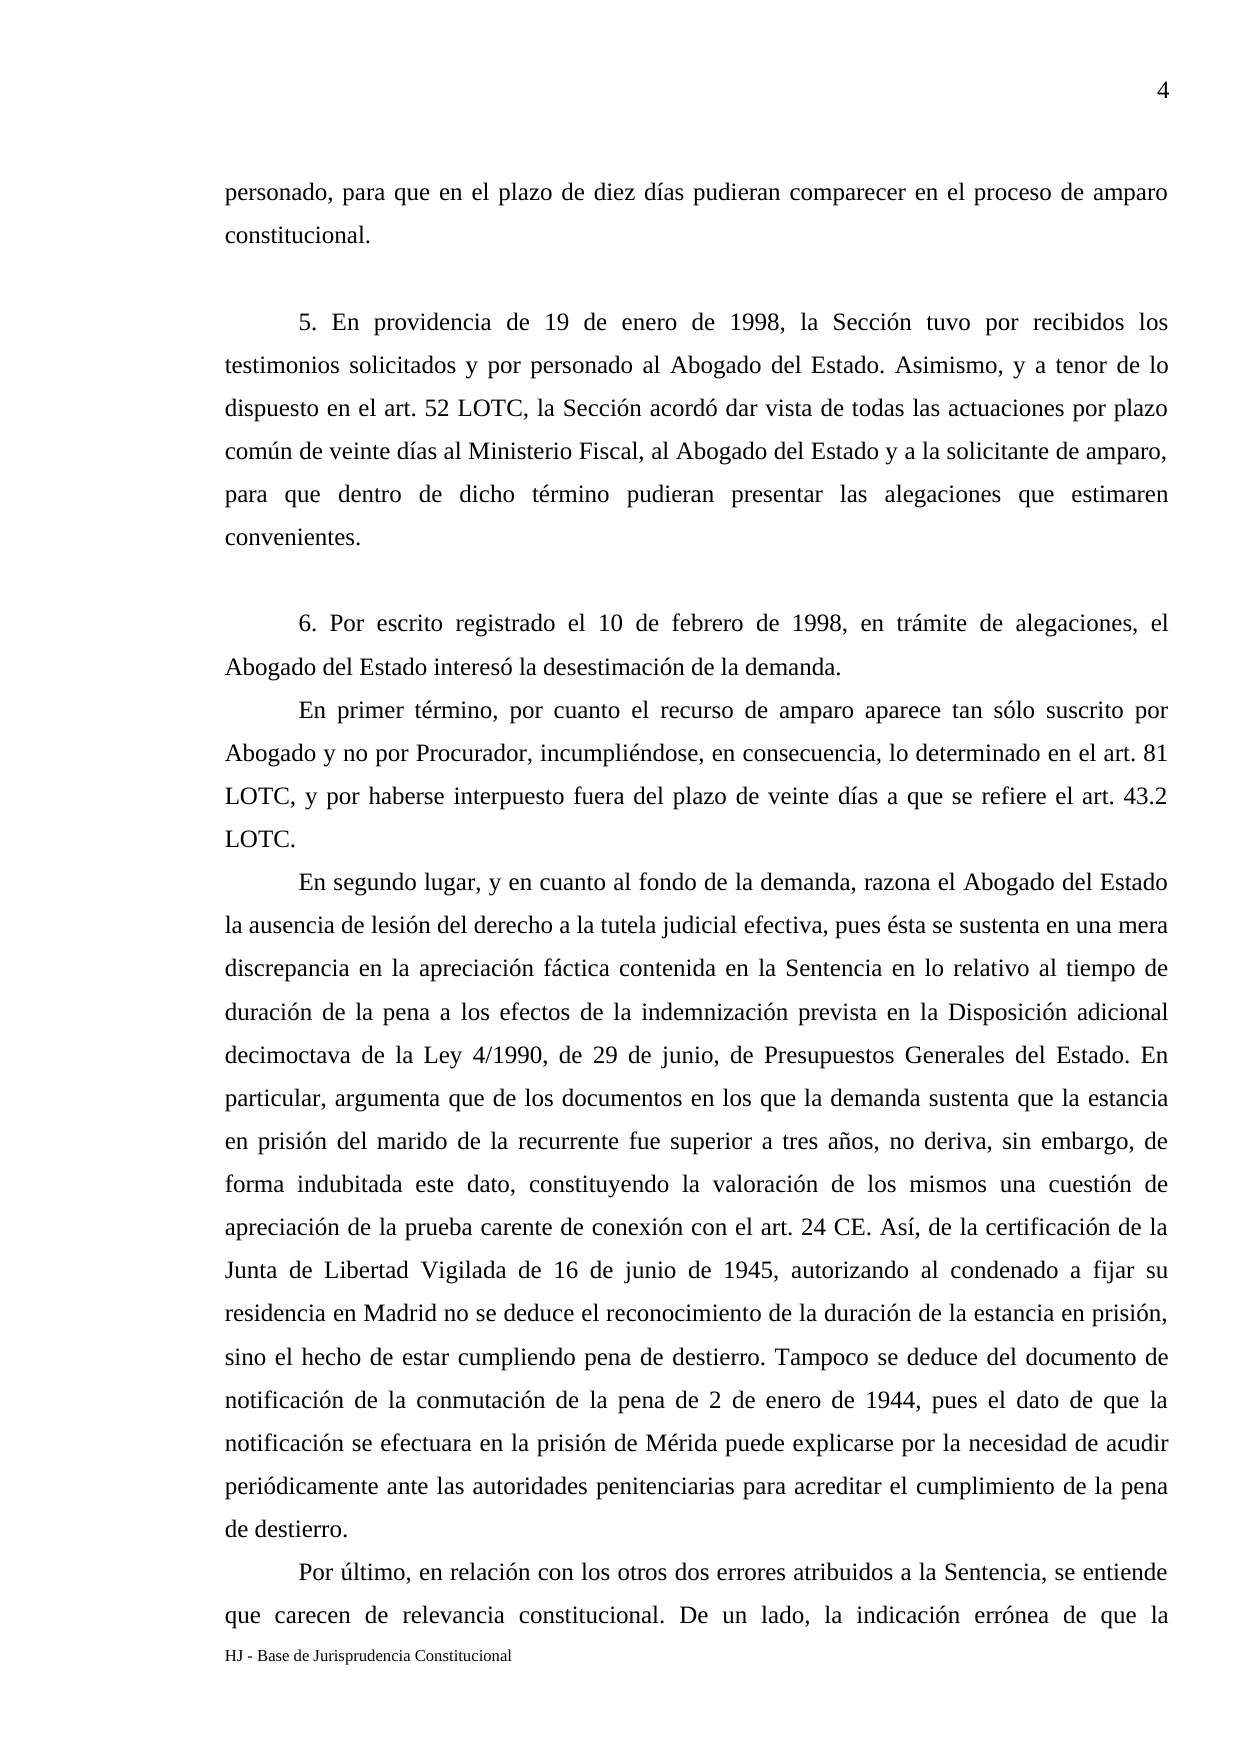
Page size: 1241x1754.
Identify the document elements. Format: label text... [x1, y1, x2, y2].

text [224, 1557, 1169, 1629]
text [224, 177, 1169, 249]
text 6. Por escrito registrado el 10 de febrero de 1998, en trámite de alegaciones, el Abogado del Estado interesó la desestimación de la demanda. [224, 608, 1169, 680]
text En segundo lugar, y en cuanto al fondo de la demanda, razona el Abogado del Estado la ausencia de lesión del derecho a la tutela judicial efectiva, pues ésta se sustenta en una mera discrepancia en la apreciación fáctica contenida en la Sentencia en lo relativo al tiempo de duración de la pena a los efectos de la indemnización prevista en la Disposición adicional decimoctava de la Ley 4/1990, de 29 de junio, de Presupuestos Generales del Estado. En particular, argumenta que de los documentos en los que la demanda sustenta que la estancia en prisión del marido de la recurrente fue superior a tres años, no deriva, sin embargo, de forma indubitada este dato, constituyendo la valoración de los mismos una cuestión de apreciación de la prueba carente de conexión con el art. 24 CE. Así, de la certificación de la Junta de Libertad Vigilada de 16 de junio de 1945, autorizando al condenado a fijar su residencia en Madrid no se deduce el reconocimiento de la duración de la estancia en prisión, sino el hecho de estar cumpliendo pena de destierro. Tampoco se deduce del documento de notificación de la conmutación de la pena de 2 de enero de 1944, pues el dato de que la notificación se efectuara en la prisión de Mérida puede explicarse por la necesidad de acudir periódicamente ante las autoridades penitenciarias para acreditar el cumplimiento de la pena de destierro. [224, 867, 1169, 1543]
text 5. En providencia de 19 de enero de 1998, la Sección tuvo por recibidos los testimonios solicitados y por personado al Abogado del Estado. Asimismo, y a tenor de lo dispuesto en el art. 52 LOTC, la Sección acordó dar vista de todas las actuaciones por plazo común de veinte días al Ministerio Fiscal, al Abogado del Estado y a la solicitante de amparo, para que dentro de dicho término pudieran presentar las alegaciones que estimaren convenientes. [224, 307, 1169, 551]
text En primer término, por cuanto el recurso de amparo aparece tan sólo suscrito por Abogado y no por Procurador, incumpliéndose, en consecuencia, lo determinado en el art. 81 LOTC, y por haberse interpuesto fuera del plazo de veinte días a que se refiere el art. 43.2 LOTC. [224, 695, 1169, 853]
